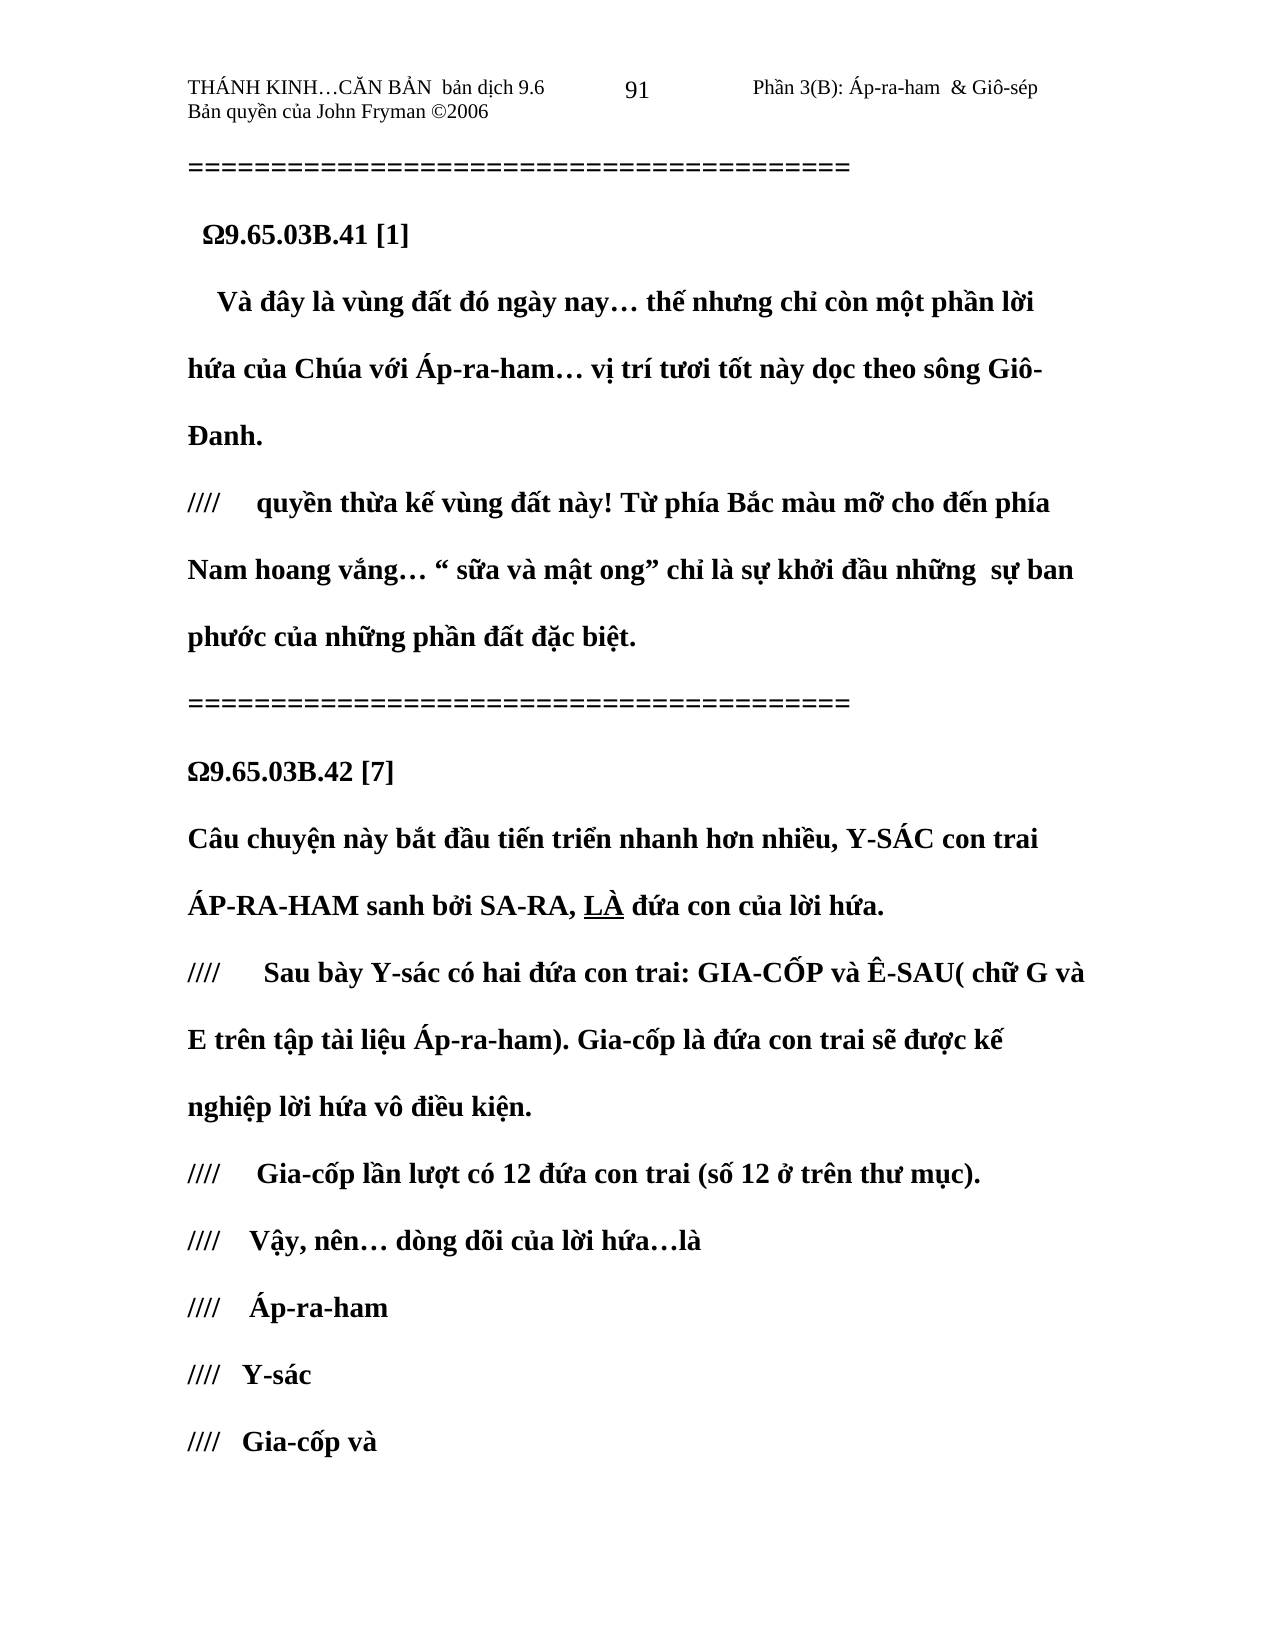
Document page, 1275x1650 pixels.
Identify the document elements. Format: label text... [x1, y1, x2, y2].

text //// Sau bày Y-sác có hai đứa con trai: GIA-CỐP và Ê-SAU( chữ G và E trên tập tài liệu Áp-ra-ham). Gia-cốp là đứa con trai sẽ được kế nghiệp lời hứa vô điều kiện. [187, 955, 1087, 1123]
text //// Áp-ra-ham [187, 1290, 1087, 1324]
text Ω9.65.03B.41 [1] [187, 217, 1087, 251]
text //// Gia-cốp và [187, 1424, 1087, 1458]
text Ω9.65.03B.42 [7] [187, 754, 1087, 787]
text //// Vậy, nên… dòng dõi của lời hứa…là [187, 1223, 1087, 1257]
text //// Gia-cốp lần lượt có 12 đứa con trai (số 12 ở trên thư mục). [187, 1156, 1087, 1190]
text //// quyền thừa kế vùng đất này! Từ phía Bắc màu mỡ cho đến phía Nam hoang vắng… “ sữa và mật ong” chỉ là sự khởi đầu những sự ban phước của những phần đất đặc biệt. [187, 485, 1087, 653]
text Và đây là vùng đất đó ngày nay… thế nhưng chỉ còn một phần lời hứa của Chúa với Áp-ra-ham… vị trí tươi tốt này dọc theo sông Giô-Đanh. [187, 284, 1087, 452]
text //// Y-sác [187, 1357, 1087, 1391]
text Câu chuyện này bắt đầu tiến triển nhanh hơn nhiều, Y-SÁC con trai ÁP-RA-HAM sanh bởi SA-RA, LÀ đứa con của lời hứa. [187, 821, 1087, 921]
text ======================================== [187, 150, 1087, 183]
text ======================================== [187, 687, 1087, 720]
